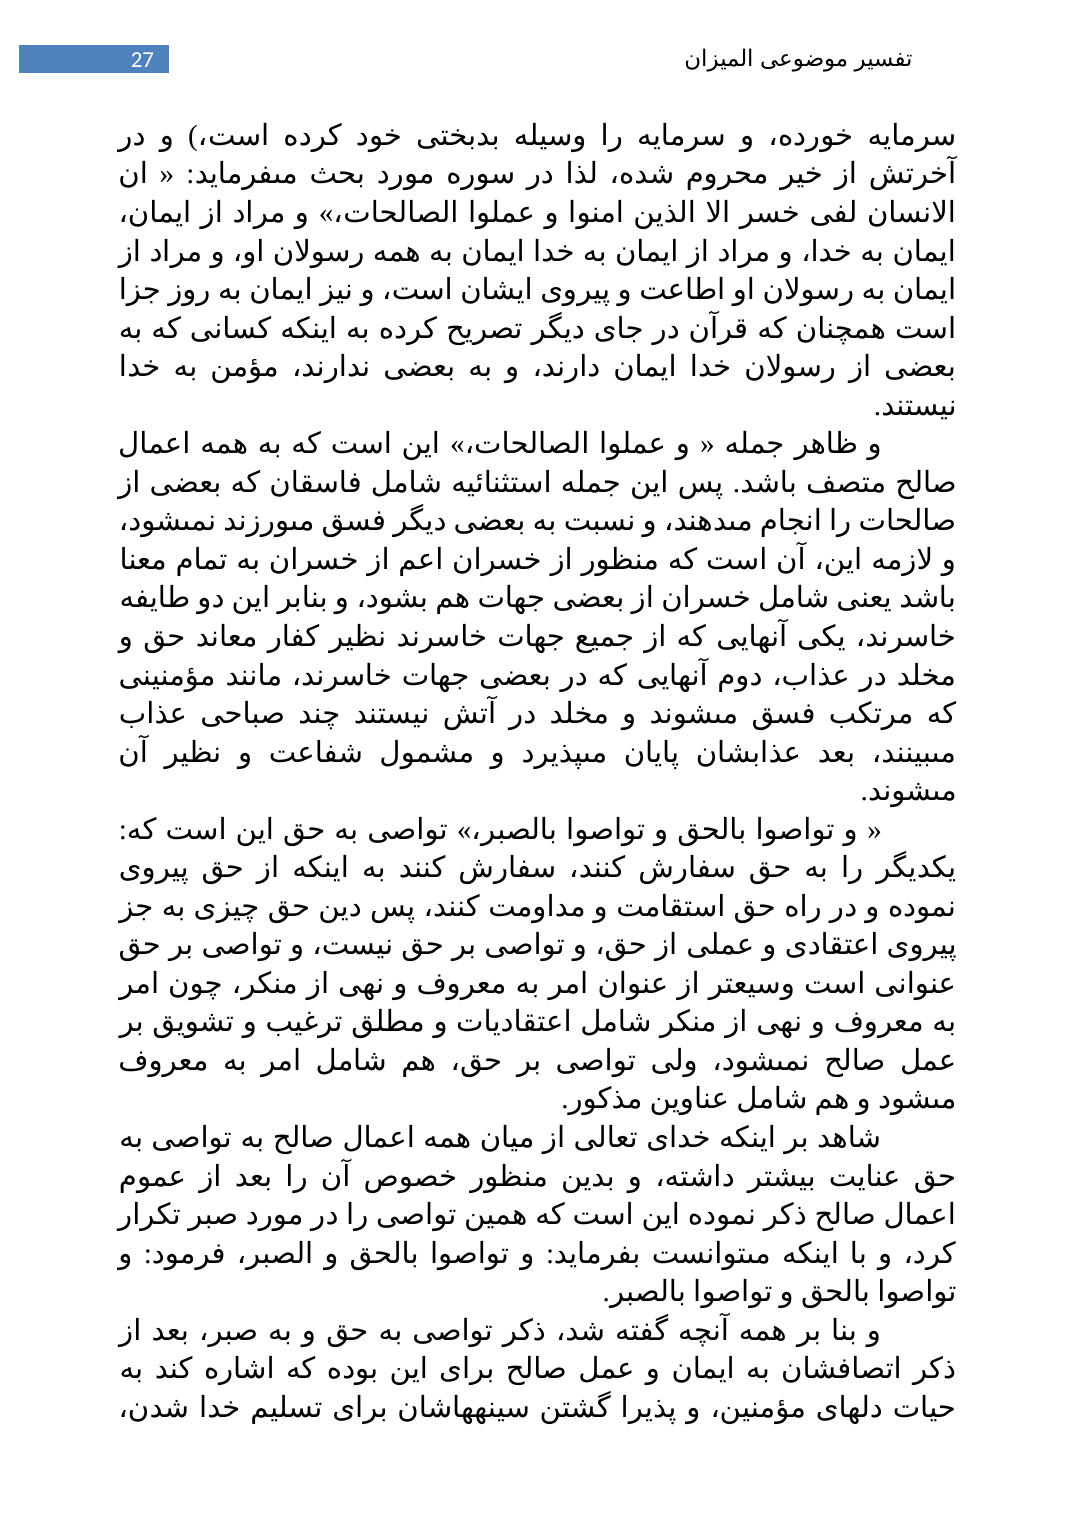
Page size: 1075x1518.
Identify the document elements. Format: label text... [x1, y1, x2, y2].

text و ظاهر جمله « و عملوا الصالحات،» اين است كه به همه اعمال صالح متصف باشد. پس اين جمله استثنائيه شامل فاسقان كه بعضى از صالحات را انجام مى‏دهند، و نسبت به بعضى ديگر فسق مى‏ورزند نمى‏شود، و لازمه اين، آن است كه منظور از خسران اعم از خسران به تمام معنا باشد يعنى شامل خسران از بعضى جهات هم بشود، و بنابر اين دو طايفه خاسرند، يكى آنهايى كه از جميع جهات خاسرند نظير كفار معاند حق و مخلد در عذاب، دوم آنهايى كه در بعضى جهات خاسرند، مانند مؤمنينى كه مرتكب فسق مى‏شوند و مخلد در آتش نيستند چند صباحى عذاب مى‏بينند، بعد عذابشان پايان مى‏پذيرد و مشمول شفاعت و نظير آن مى‏شوند. [118, 426, 957, 807]
text شاهد بر اينكه خداى تعالى از ميان همه اعمال صالح به تواصى به حق عنايت بيشتر داشته، و بدين منظور خصوص آن را بعد از عموم اعمال صالح ذكر نموده اين است كه همين تواصى را در مورد صبر تكرار كرد، و با اينكه مى‏توانست بفرمايد: و تواصوا بالحق و الصبر، فرمود: و تواصوا بالحق و تواصوا بالصبر. [118, 1120, 957, 1308]
text « و تواصوا بالحق و تواصوا بالصبر،» تواصى به حق اين است كه: يكديگر را به حق سفارش كنند، سفارش كنند به اينكه از حق پيروى نموده و در راه حق استقامت و مداومت كنند، پس دين حق چيزى به جز پيروى اعتقادى و عملى از حق، و تواصى بر حق نيست، و تواصى بر حق عنوانى است وسيع‏تر از عنوان امر به معروف و نهى از منكر، چون امر به معروف و نهى از منكر شامل اعتقاديات و مطلق ترغيب و تشويق بر عمل صالح نمى‏شود، ولى تواصى بر حق، هم شامل امر به معروف مى‏شود و هم شامل عناوين مذكور. [118, 812, 957, 1115]
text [118, 1313, 957, 1423]
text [118, 118, 957, 421]
